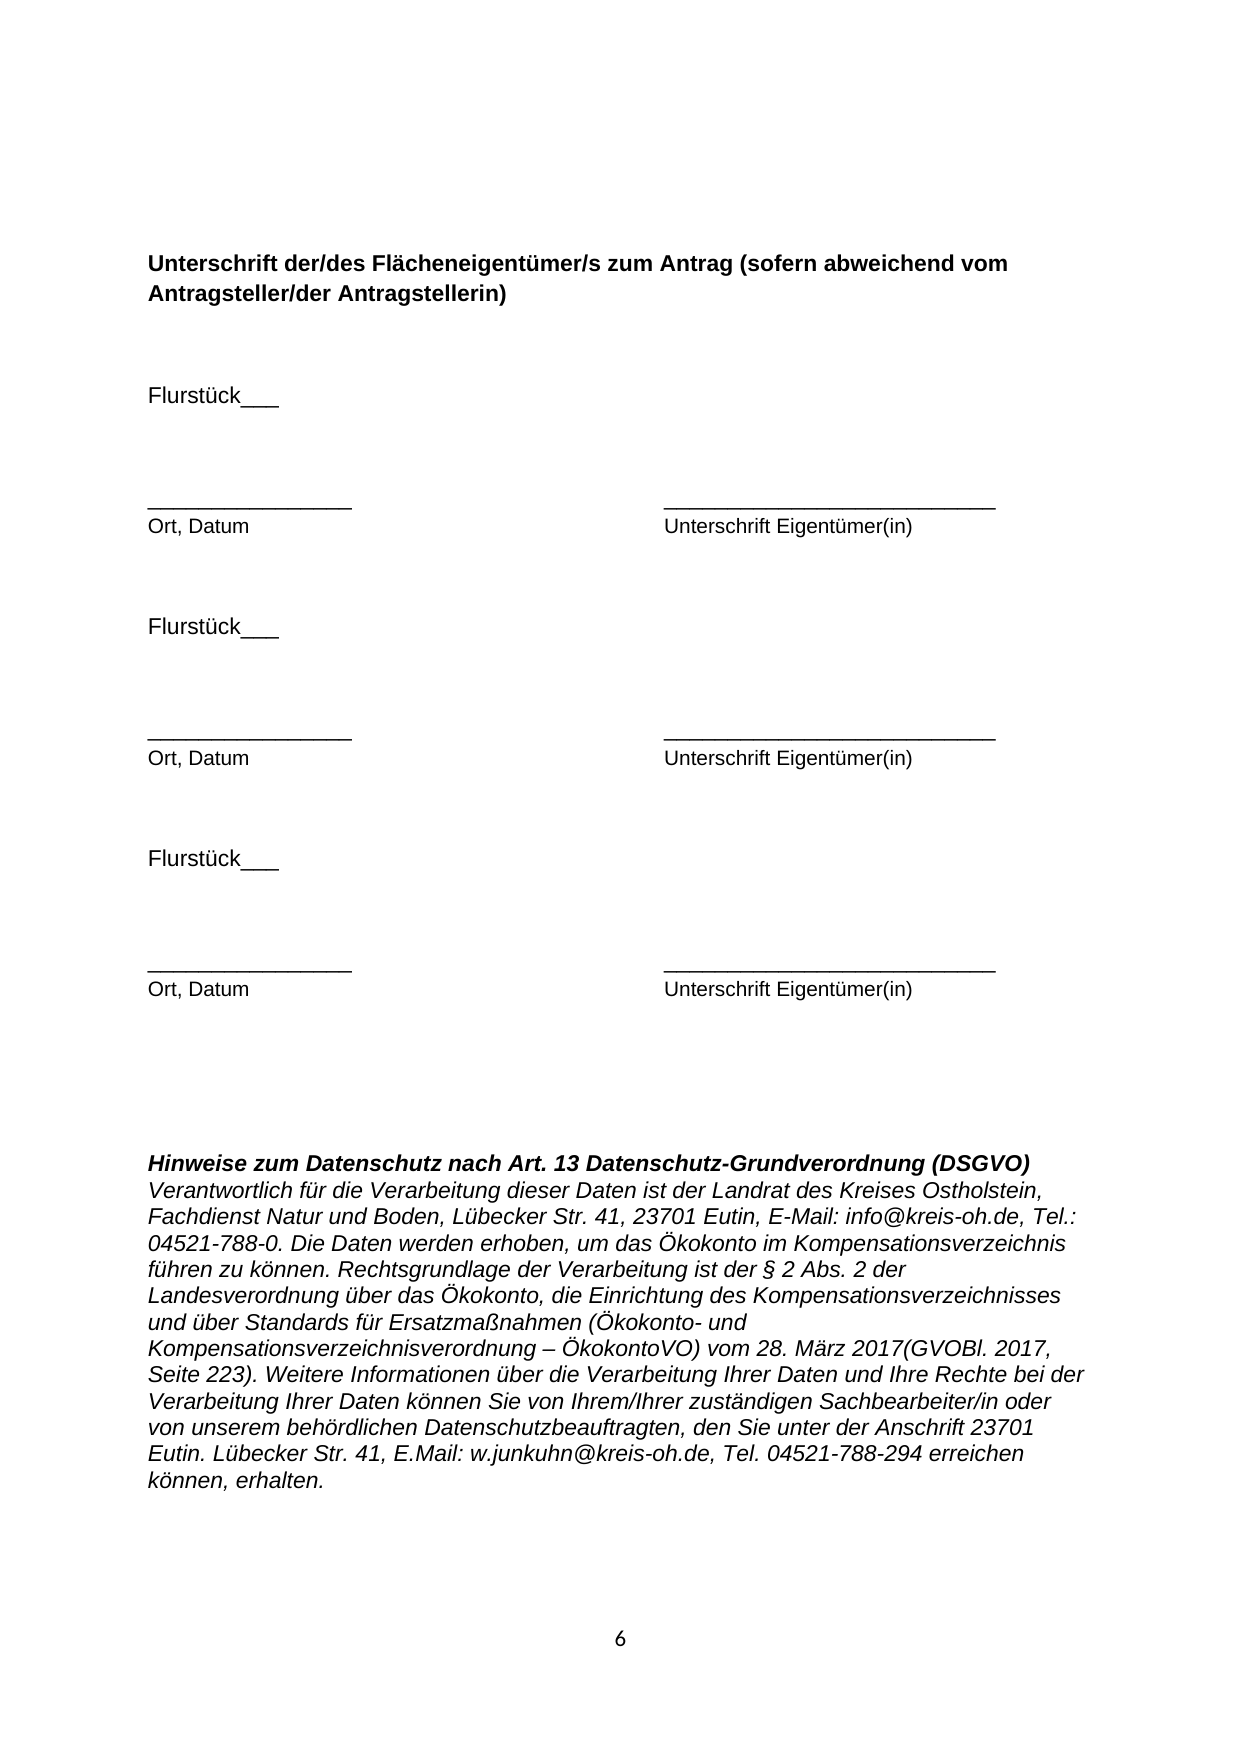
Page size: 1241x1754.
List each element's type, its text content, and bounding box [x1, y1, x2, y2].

text Flurstück___ [148, 382, 1093, 408]
text Flurstück___ [148, 613, 1093, 640]
text Unterschrift der/des Flächeneigentümer/s zum Antrag (sofern abweichend vom Antragsteller/der Antragstellerin) [148, 250, 1093, 306]
text Flurstück___ [148, 845, 1093, 871]
text ________________ __________________________ Ort, Datum Unterschrift Eigentümer(in) [148, 947, 1093, 1001]
text ________________ __________________________ Ort, Datum Unterschrift Eigentümer(in) [148, 484, 1093, 538]
text ________________ __________________________ Ort, Datum Unterschrift Eigentümer(in) [148, 715, 1093, 769]
text Hinweise zum Datenschutz nach Art. 13 Datenschutz-Grundverordnung (DSGVO) [148, 1150, 1093, 1177]
text Verantwortlich für die Verarbeitung dieser Daten ist der Landrat des Kreises Ostholstein, Fachdienst Natur und Boden, Lübecker Str. 41, 23701 Eutin, E-Mail: info@kreis-oh.de, Tel.: 04521-788-0. Die Daten werden erhoben, um das Ökokonto im Kompensationsverzeichnis führen zu können. Rechtsgrundlage der Verarbeitung ist der § 2 Abs. 2 der Landesverordnung über das Ökokonto, die Einrichtung des Kompensationsverzeichnisses und über Standards für Ersatzmaßnahmen (Ökokonto- und Kompensationsverzeichnisverordnung – ÖkokontoVO) vom 28. März 2017(GVOBl. 2017, Seite 223). Weitere Informationen über die Verarbeitung Ihrer Daten und Ihre Rechte bei der Verarbeitung Ihrer Daten können Sie von Ihrem/Ihrer zuständigen Sachbearbeiter/in oder von unserem behördlichen Datenschutzbeauftragten, den Sie unter der Anschrift 23701 Eutin. Lübecker Str. 41, E.Mail: w.junkuhn@kreis-oh.de, Tel. 04521-788-294 erreichen können, erhalten. [148, 1177, 1093, 1493]
